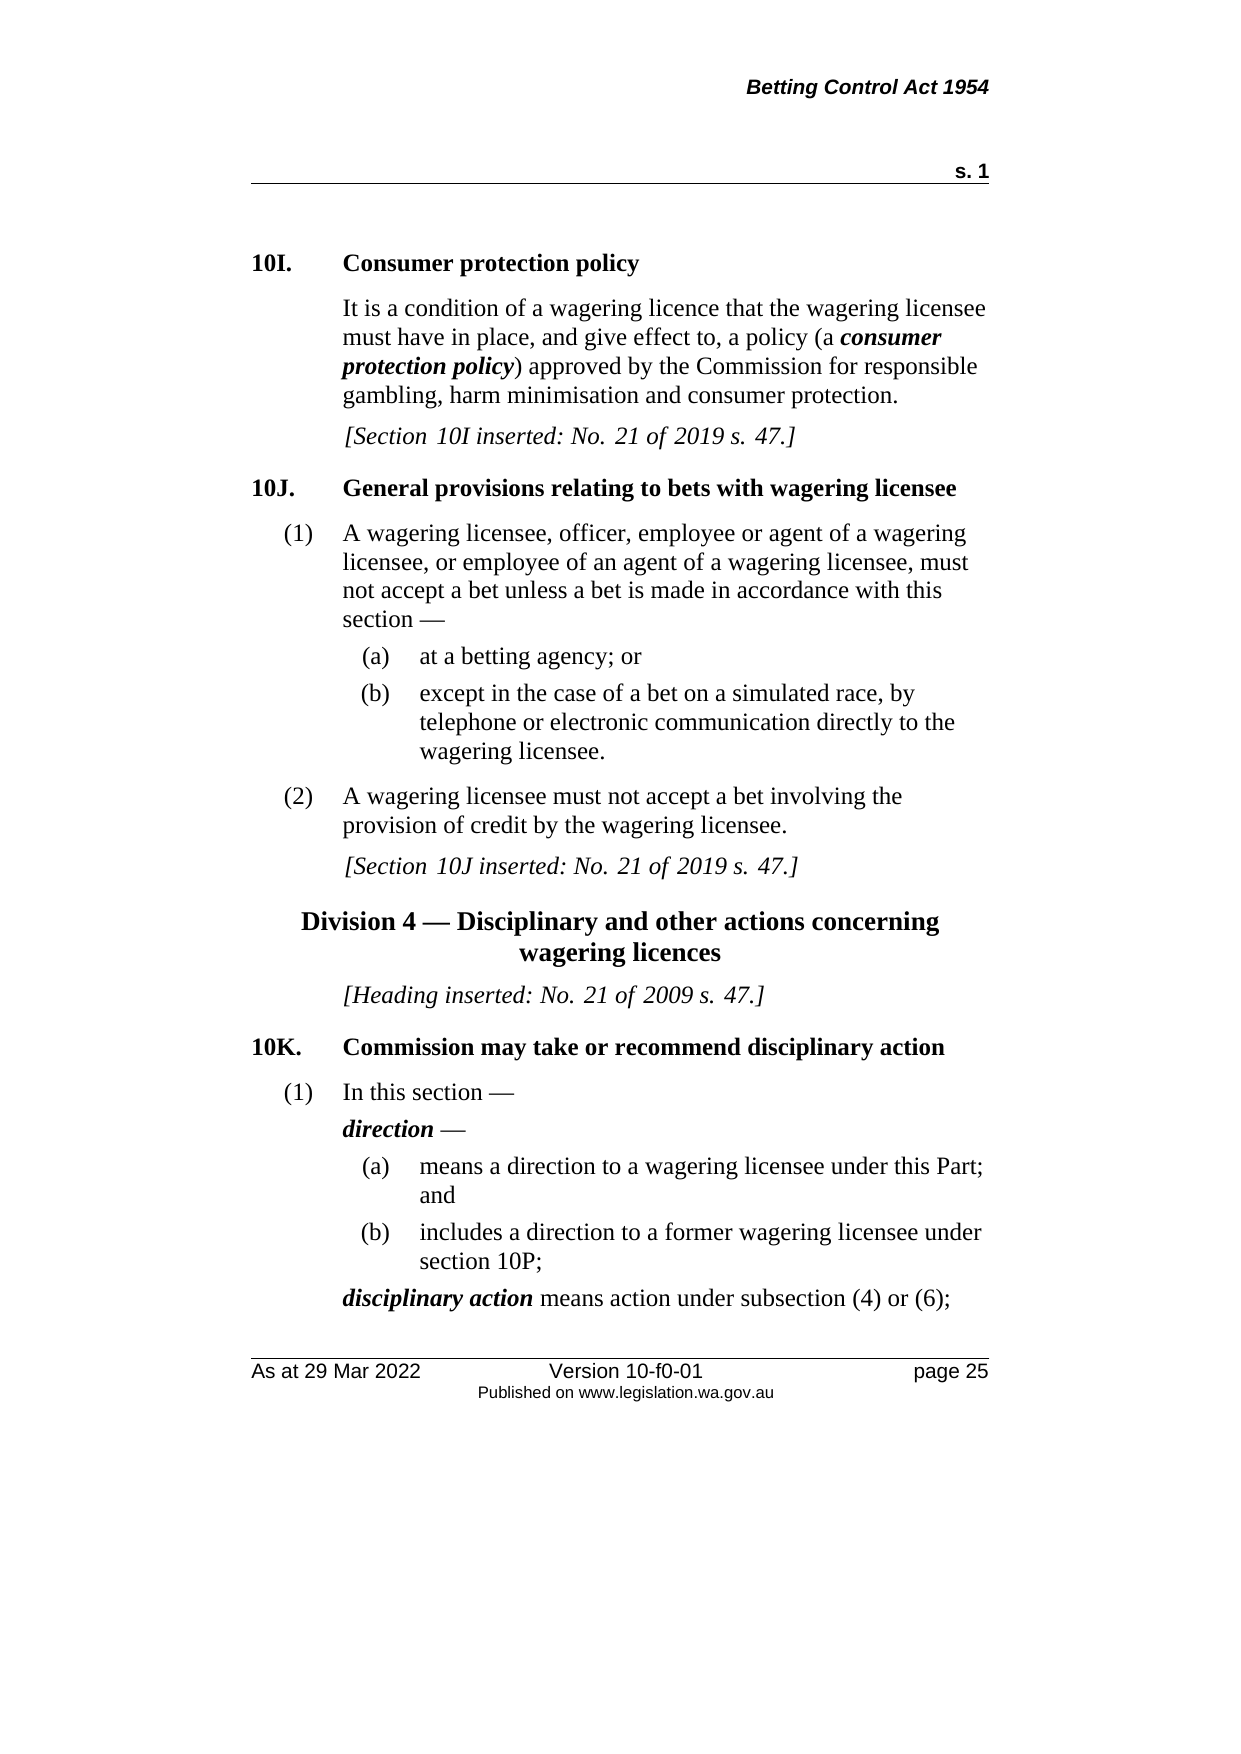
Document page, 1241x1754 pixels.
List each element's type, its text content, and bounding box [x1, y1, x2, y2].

text direction — [251, 1114, 989, 1143]
text (2) A wagering licensee must not accept a bet involving the provision of credit by the wagering licensee. [251, 781, 989, 839]
subtitle 10K. Commission may take or recommend disciplinary action [251, 1032, 989, 1060]
subtitle 10I. Consumer protection policy [251, 248, 989, 277]
text (1) A wagering licensee, officer, employee or agent of a wagering licensee, or employee of an agent of a wagering licensee, must not accept a bet unless a bet is made in accordance with this section — [251, 518, 989, 633]
text (b) includes a direction to a former wagering licensee under section 10P; [251, 1217, 989, 1274]
text [Section 10J inserted: No. 21 of 2019 s. 47.] [251, 851, 989, 880]
subtitle Division 4 — Disciplinary and other actions concerning wagering licences [251, 905, 989, 967]
text disciplinary action means action under subsection (4) or (6); [251, 1283, 989, 1312]
text (a) at a betting agency; or [251, 641, 989, 670]
text It is a condition of a wagering licence that the wagering licensee must have in place, and give effect to, a policy (a consumer protection policy) approved by the Commission for responsible gambling, harm minimisation and consumer protection. [251, 293, 989, 408]
text (b) except in the case of a bet on a simulated race, by telephone or electronic communication directly to the wagering licensee. [251, 678, 989, 765]
subtitle [Heading inserted: No. 21 of 2009 s. 47.] [251, 980, 989, 1009]
text [Section 10I inserted: No. 21 of 2019 s. 47.] [251, 421, 989, 450]
text (1) In this section — [251, 1077, 989, 1106]
text (a) means a direction to a wagering licensee under this Part; and [251, 1151, 989, 1209]
subtitle 10J. General provisions relating to bets with wagering licensee [251, 473, 989, 501]
